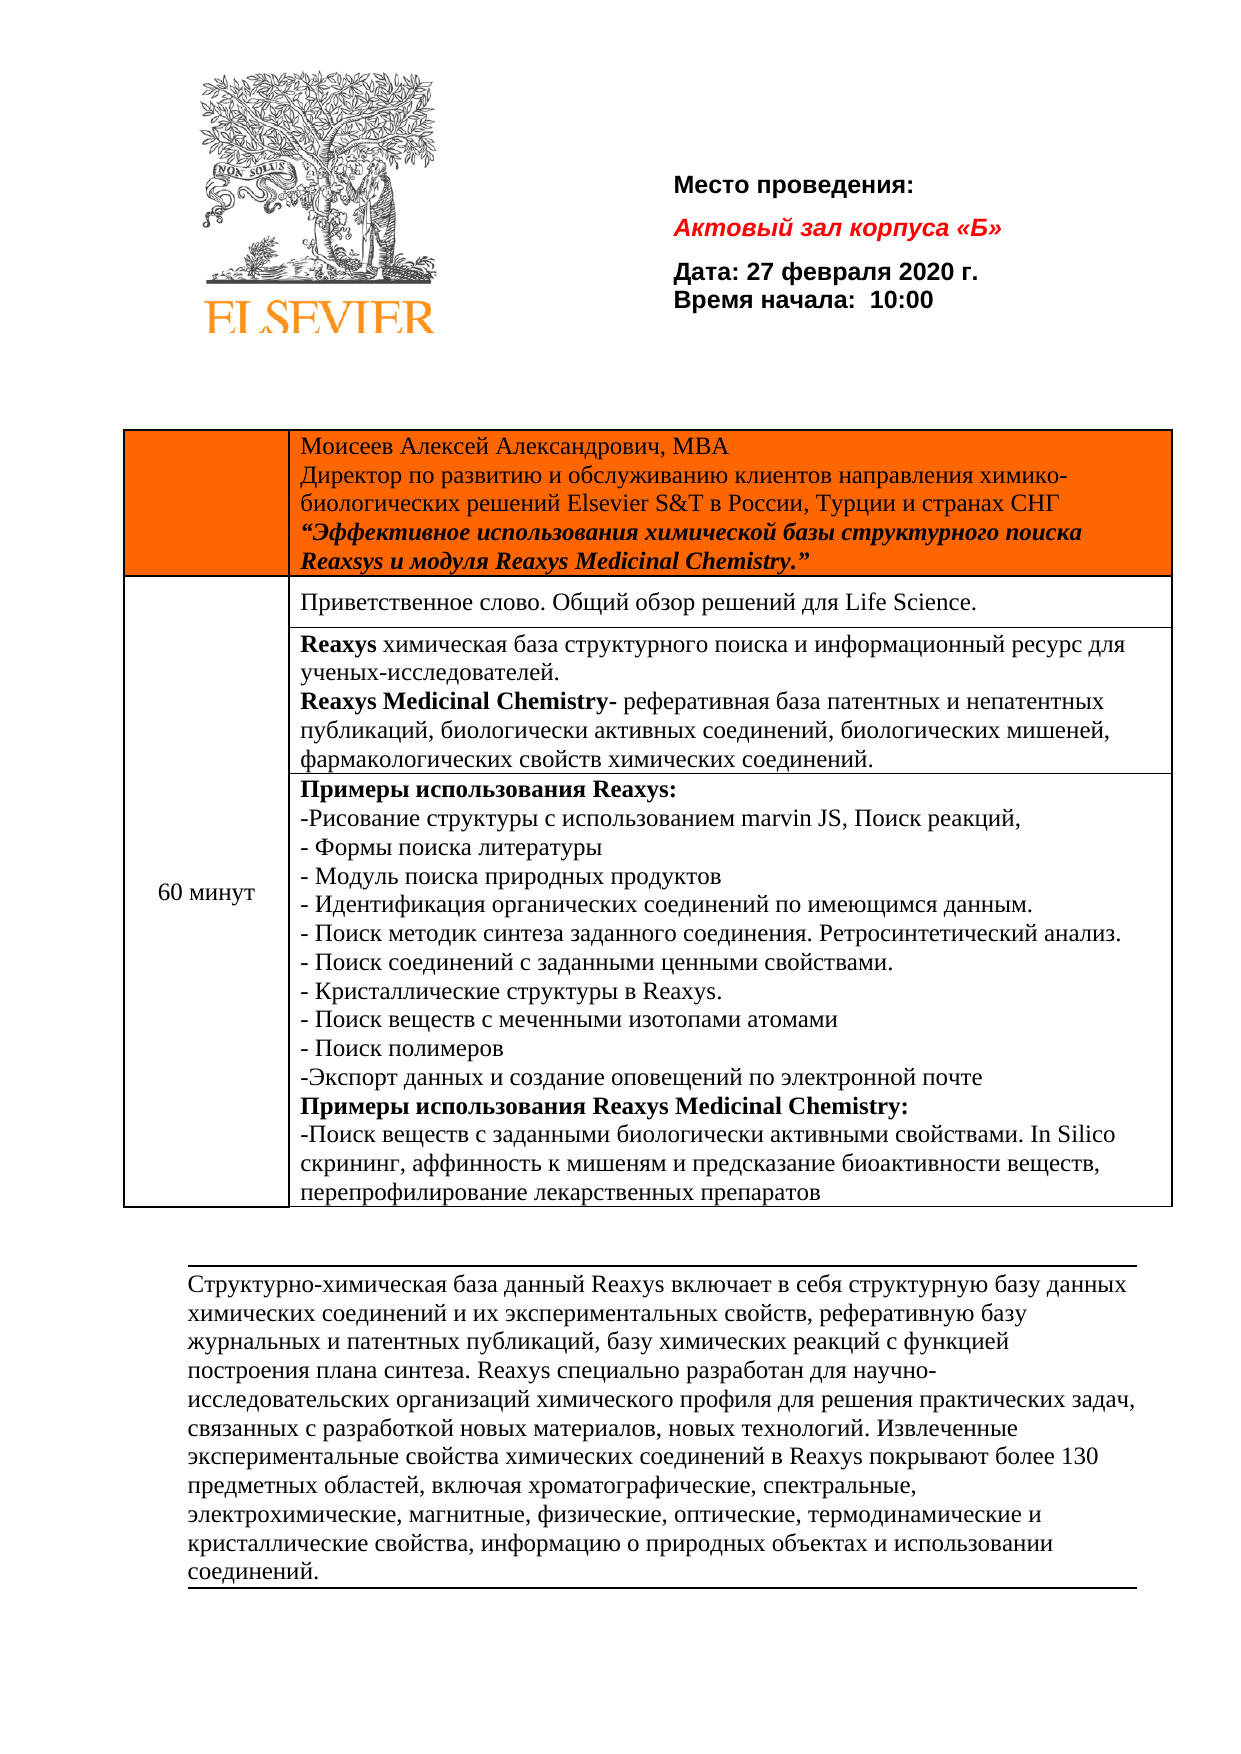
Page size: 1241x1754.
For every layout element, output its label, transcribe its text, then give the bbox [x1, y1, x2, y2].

table_cell 60 минут [125, 577, 288, 1206]
table_cell Приветственное слово. Общий обзор решений для Life Science. [290, 577, 1171, 627]
table_cell Reaxys химическая база структурного поиска и информационный ресурс для ученых-исследователей. Reaxys Medicinal Chemistry- реферативная база патентных и непатентных публикаций, биологически активных соединений, биологических мишеней, фармакологических свойств химических соединений. [290, 628, 1171, 772]
table_header [125, 431, 288, 575]
table_cell Примеры использования Reaxys: -Рисование структуры с использованием marvin JS, Поиск реакций, - Формы поиска литературы - Модуль поиска природных продуктов - Идентификация органических соединений по имеющимся данным. - Поиск методик синтеза заданного соединения. Ретросинтетический анализ. - Поиск соединений с заданными ценными свойствами. - Кристаллические структуры в Reaxys. - Поиск веществ с меченными изотопами атомами - Поиск полимеров -Экспорт данных и создание оповещений по электронной почте Примеры использования Reaxys Medicinal Chemistry: -Поиск веществ с заданными биологически активными свойствами. In Silico скрининг, аффинность к мишеням и предсказание биоактивности веществ, перепрофилирование лекарственных препаратов [290, 774, 1171, 1206]
table_header [188, 41, 662, 400]
picture [199, 70, 437, 333]
table_header Место проведения: Актовый зал корпуса «Б» Дата: 27 февраля 2020 г. Время начала: 10:00 [662, 41, 1136, 400]
table_header Моисеев Алексей Александрович, MBA Директор по развитию и обслуживанию клиентов направления химико-биологических решений Elsevier S&T в России, Турции и странах СНГ “Эффективное использования химической базы структурного поиска Reaxsys и модуля Reaxys Medicinal Chemistry.” [290, 431, 1171, 575]
text Структурно-химическая база данный Reaxys включает в себя структурную базу данных химических соединений и их экспериментальных свойств, реферативную базу журнальных и патентных публикаций, базу химических реакций с функцией построения плана синтеза. Reaxys специально разработан для научно-исследовательских организаций химического профиля для решения практических задач, связанных с разработкой новых материалов, новых технологий. Извлеченные экспериментальные свойства химических соединений в Reaxys покрывают более 130 предметных областей, включая хроматографические, спектральные, электрохимические, магнитные, физические, оптические, термодинамические и кристаллические свойства, информацию о природных объектах и использовании соединений. [187, 1266, 1137, 1589]
